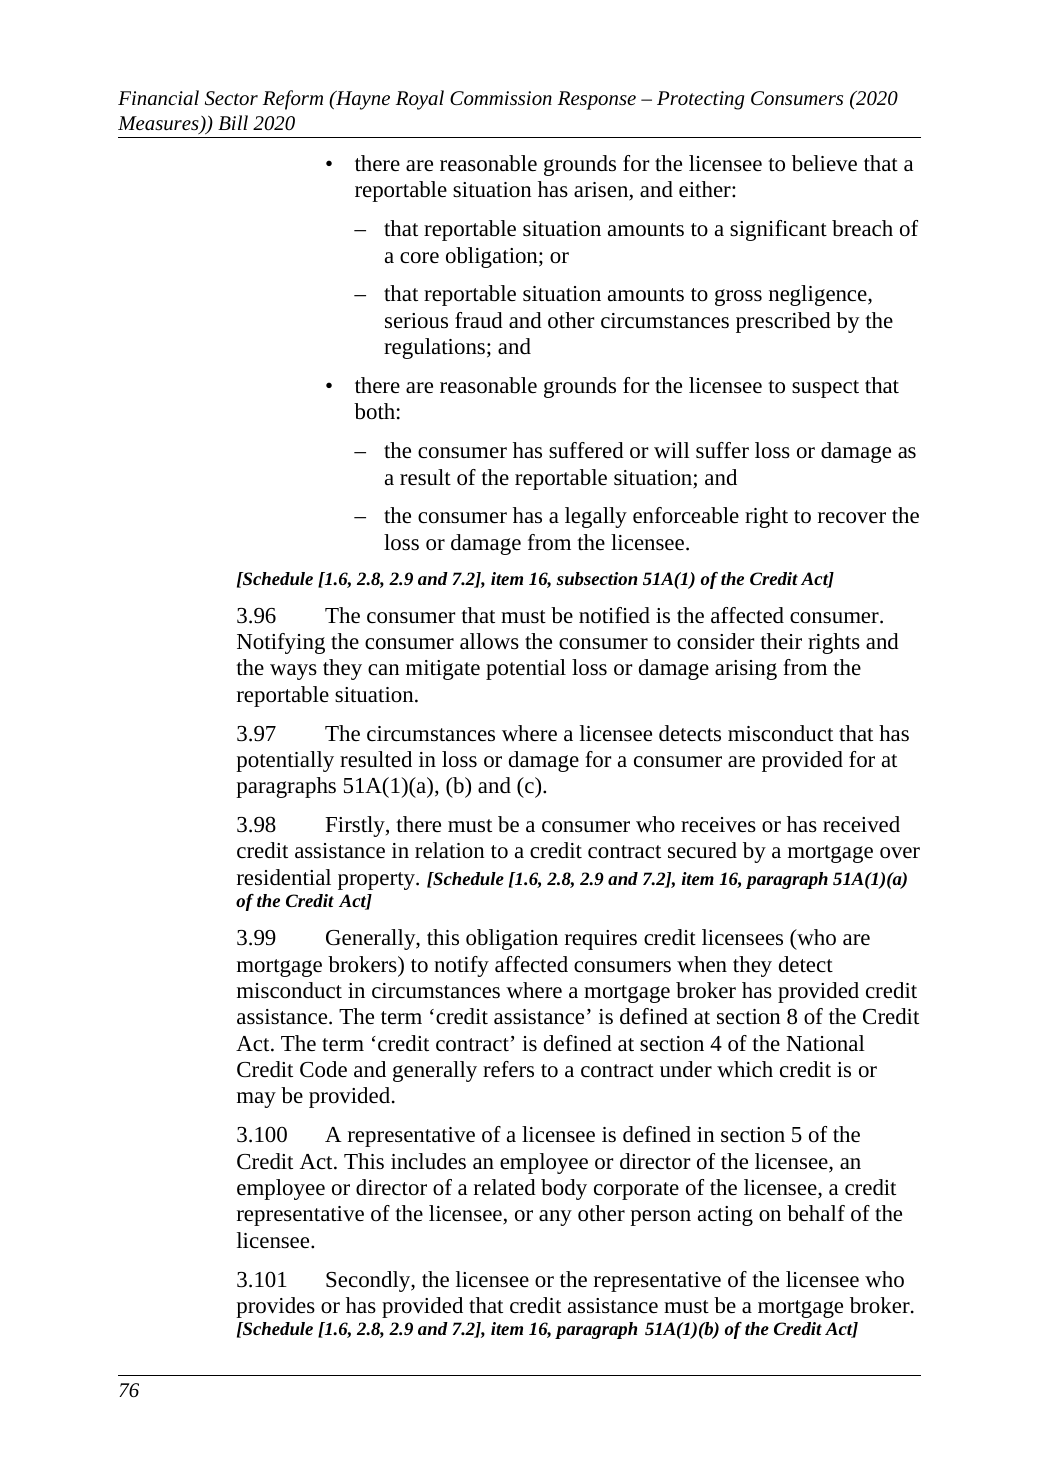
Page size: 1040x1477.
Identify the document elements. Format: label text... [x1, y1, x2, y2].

text that reportable situation amounts to gross negligence, serious fraud and other circumstances prescribed by the regulations; and [354, 281, 921, 359]
list The consumer that must be notified is the affected consumer. Notifying the consumer allows the consumer to consider their rights and the ways they can mitigate potential loss or damage arising from the reportable situation. [236, 602, 921, 707]
text that reportable situation amounts to a significant breach of a core obligation; or [354, 215, 921, 268]
list the consumer has suffered or will suffer loss or damage as a result of the reportable situation; and [354, 437, 921, 490]
list Firstly, there must be a consumer who receives or has received credit assistance in relation to a credit contract secured by a mortgage over residential property. [Schedule [1.6, 2.8, 2.9 and 7.2], item 16, paragraph 51A(1)(a) of the Credit Act] [236, 811, 921, 912]
list A representative of a licensee is defined in section 5 of the Credit Act. This includes an employee or director of the licensee, an employee or director of a related body corporate of the licensee, a credit representative of the licensee, or any other person acting on behalf of the licensee. [236, 1121, 921, 1253]
text there are reasonable grounds for the licensee to believe that a reportable situation has arisen, and either: [325, 150, 921, 203]
list Generally, this obligation requires credit licensees (who are mortgage brokers) to notify affected consumers when they detect misconduct in circumstances where a mortgage broker has provided credit assistance. The term ‘credit assistance’ is defined at section 8 of the Credit Act. The term ‘credit contract’ is defined at section 4 of the National Credit Code and generally refers to a contract under which credit is or may be provided. [236, 924, 921, 1109]
list Secondly, the licensee or the representative of the licensee who provides or has provided that credit assistance must be a mortgage broker. [Schedule [1.6, 2.8, 2.9 and 7.2], item 16, paragraph 51A(1)(b) of the Credit Act] [236, 1266, 921, 1340]
list the consumer has a legally enforceable right to recover the loss or damage from the licensee. [354, 502, 921, 555]
text there are reasonable grounds for the licensee to suspect that both: [325, 372, 921, 425]
list The circumstances where a licensee detects misconduct that has potentially resulted in loss or damage for a consumer are provided for at paragraphs 51A(1)(a), (b) and (c). [236, 720, 921, 799]
list [Schedule [1.6, 2.8, 2.9 and 7.2], item 16, subsection 51A(1) of the Credit Act] [236, 568, 921, 589]
